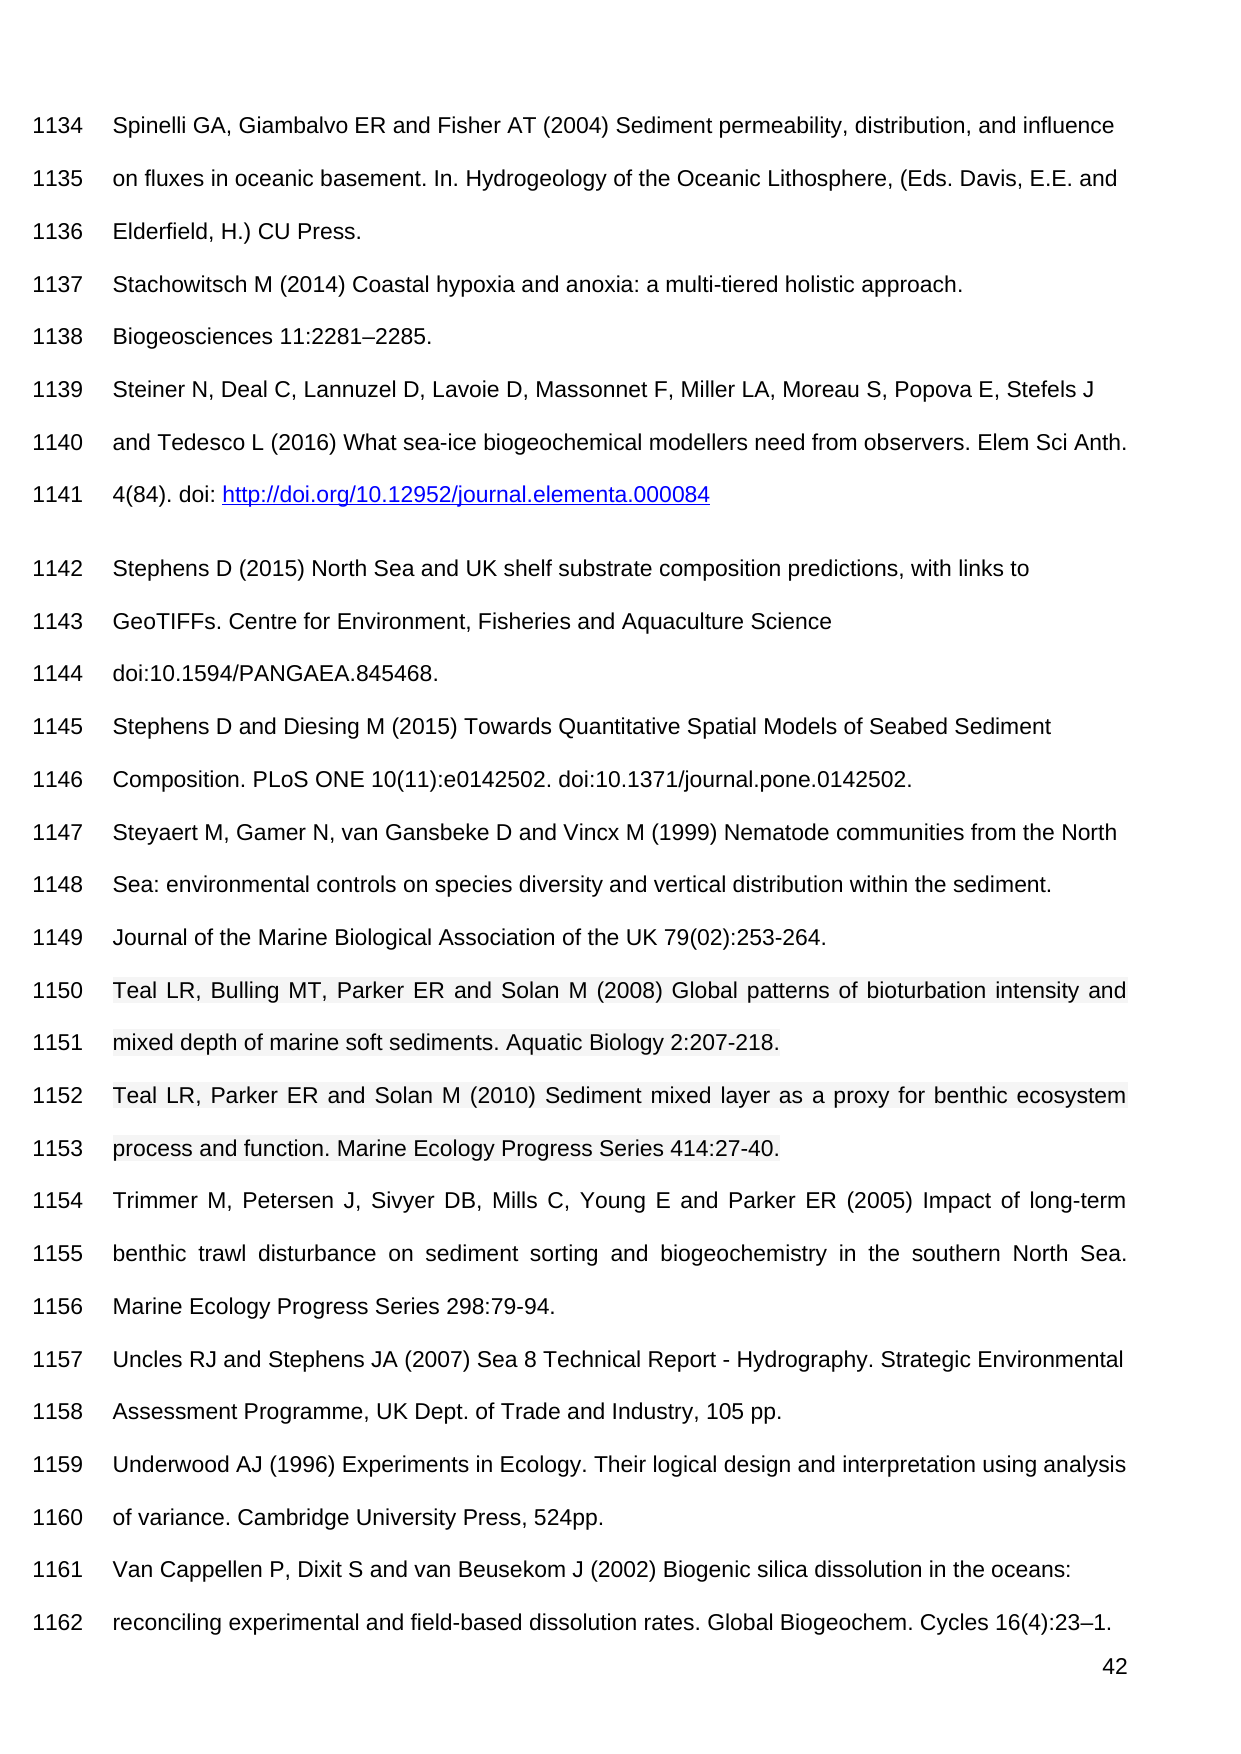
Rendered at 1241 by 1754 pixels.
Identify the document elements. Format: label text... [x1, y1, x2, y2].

text Steiner N, Deal C, Lannuzel D, Lavoie D, Massonnet F, Miller LA, Moreau S, Popova E, Stefels J and Tedesco L (2016) What sea-ice biogeochemical modellers need from observers. Elem Sci Anth. 4(84). doi: http://doi.org/10.12952/journal.elementa.000084 [112, 376, 1128, 508]
text Spinelli GA, Giambalvo ER and Fisher AT (2004) Sediment permeability, distribution, and influence on fluxes in oceanic basement. In. Hydrogeology of the Oceanic Lithosphere, (Eds. Davis, E.E. and Elderfield, H.) CU Press. [112, 112, 1128, 244]
text Uncles RJ and Stephens JA (2007) Sea 8 Technical Report - Hydrography. Strategic Environmental Assessment Programme, UK Dept. of Trade and Industry, 105 pp. [112, 1346, 1128, 1425]
text Steyaert M, Gamer N, van Gansbeke D and Vincx M (1999) Nematode communities from the North Sea: environmental controls on species diversity and vertical distribution within the sediment. Journal of the Marine Biological Association of the UK 79(02):253-264. [112, 818, 1128, 950]
text Stachowitsch M (2014) Coastal hypoxia and anoxia: a multi-tiered holistic approach. Biogeosciences 11:2281–2285. [112, 271, 1128, 350]
text Underwood AJ (1996) Experiments in Ecology. Their logical design and interpretation using analysis of variance. Cambridge University Press, 524pp. [112, 1451, 1128, 1530]
text Trimmer M, Petersen J, Sivyer DB, Mills C, Young E and Parker ER (2005) Impact of long-term benthic trawl disturbance on sediment sorting and biogeochemistry in the southern North Sea. Marine Ecology Progress Series 298:79-94. [112, 1187, 1128, 1319]
text Teal LR, Parker ER and Solan M (2010) Sediment mixed layer as a proxy for benthic ecosystem process and function. Marine Ecology Progress Series 414:27-40. [112, 1082, 1128, 1161]
text Stephens D and Diesing M (2015) Towards Quantitative Spatial Models of Seabed Sediment Composition. PLoS ONE 10(11):e0142502. doi:10.1371/journal.pone.0142502. [112, 713, 1128, 792]
text Stephens D (2015) North Sea and UK shelf substrate composition predictions, with links to GeoTIFFs. Centre for Environment, Fisheries and Aquaculture Science doi:10.1594/PANGAEA.845468. [112, 555, 1128, 687]
text Teal LR, Bulling MT, Parker ER and Solan M (2008) Global patterns of bioturbation intensity and mixed depth of marine soft sediments. Aquatic Biology 2:207-218. [112, 977, 1128, 1056]
text Van Cappellen P, Dixit S and van Beusekom J (2002) Biogenic silica dissolution in the oceans: reconciling experimental and field-based dissolution rates. Global Biogeochem. Cycles 16(4):23–1. [112, 1556, 1128, 1636]
